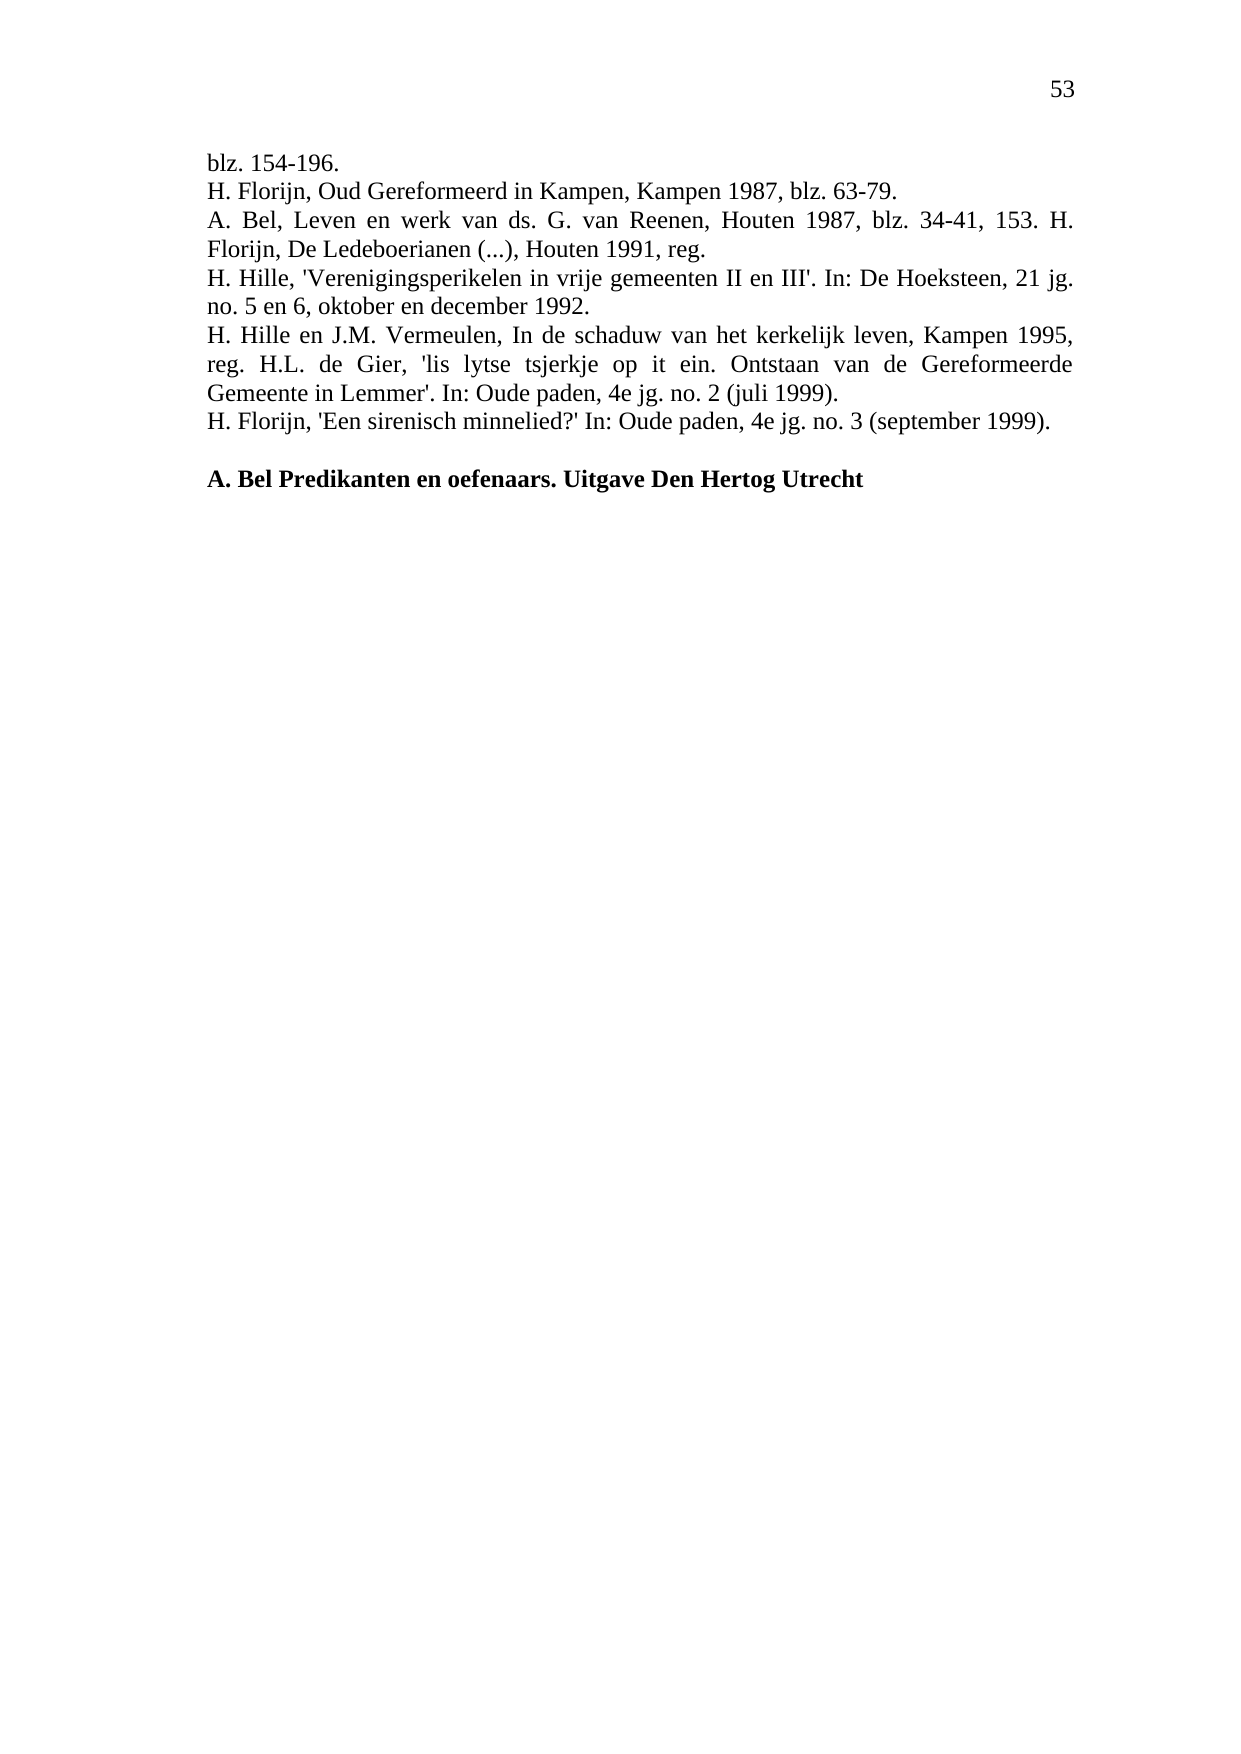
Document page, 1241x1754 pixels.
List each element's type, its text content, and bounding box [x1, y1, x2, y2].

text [207, 148, 1075, 176]
text H. Florijn, 'Een sirenisch minnelied?' In: Oude paden, 4e jg. no. 3 (september 1999). [207, 406, 1075, 435]
text H. Hille en J.M. Vermeulen, In de schaduw van het kerkelijk leven, Kampen 1995, reg. H.L. de Gier, 'lis lytse tsjerkje op it ein. Ontstaan van de Gereformeerde Gemeente in Lemmer'. In: Oude paden, 4e jg. no. 2 (juli 1999). [207, 320, 1075, 406]
text H. Hille, 'Verenigingsperikelen in vrije gemeenten II en III'. In: De Hoeksteen, 21 jg. no. 5 en 6, oktober en december 1992. [207, 263, 1075, 320]
text A. Bel, Leven en werk van ds. G. van Reenen, Houten 1987, blz. 34-41, 153. H. Florijn, De Ledeboerianen (...), Houten 1991, reg. [207, 205, 1075, 263]
text H. Florijn, Oud Gereformeerd in Kampen, Kampen 1987, blz. 63-79. [207, 176, 1075, 205]
text A. Bel Predikanten en oefenaars. Uitgave Den Hertog Utrecht [207, 464, 1075, 493]
